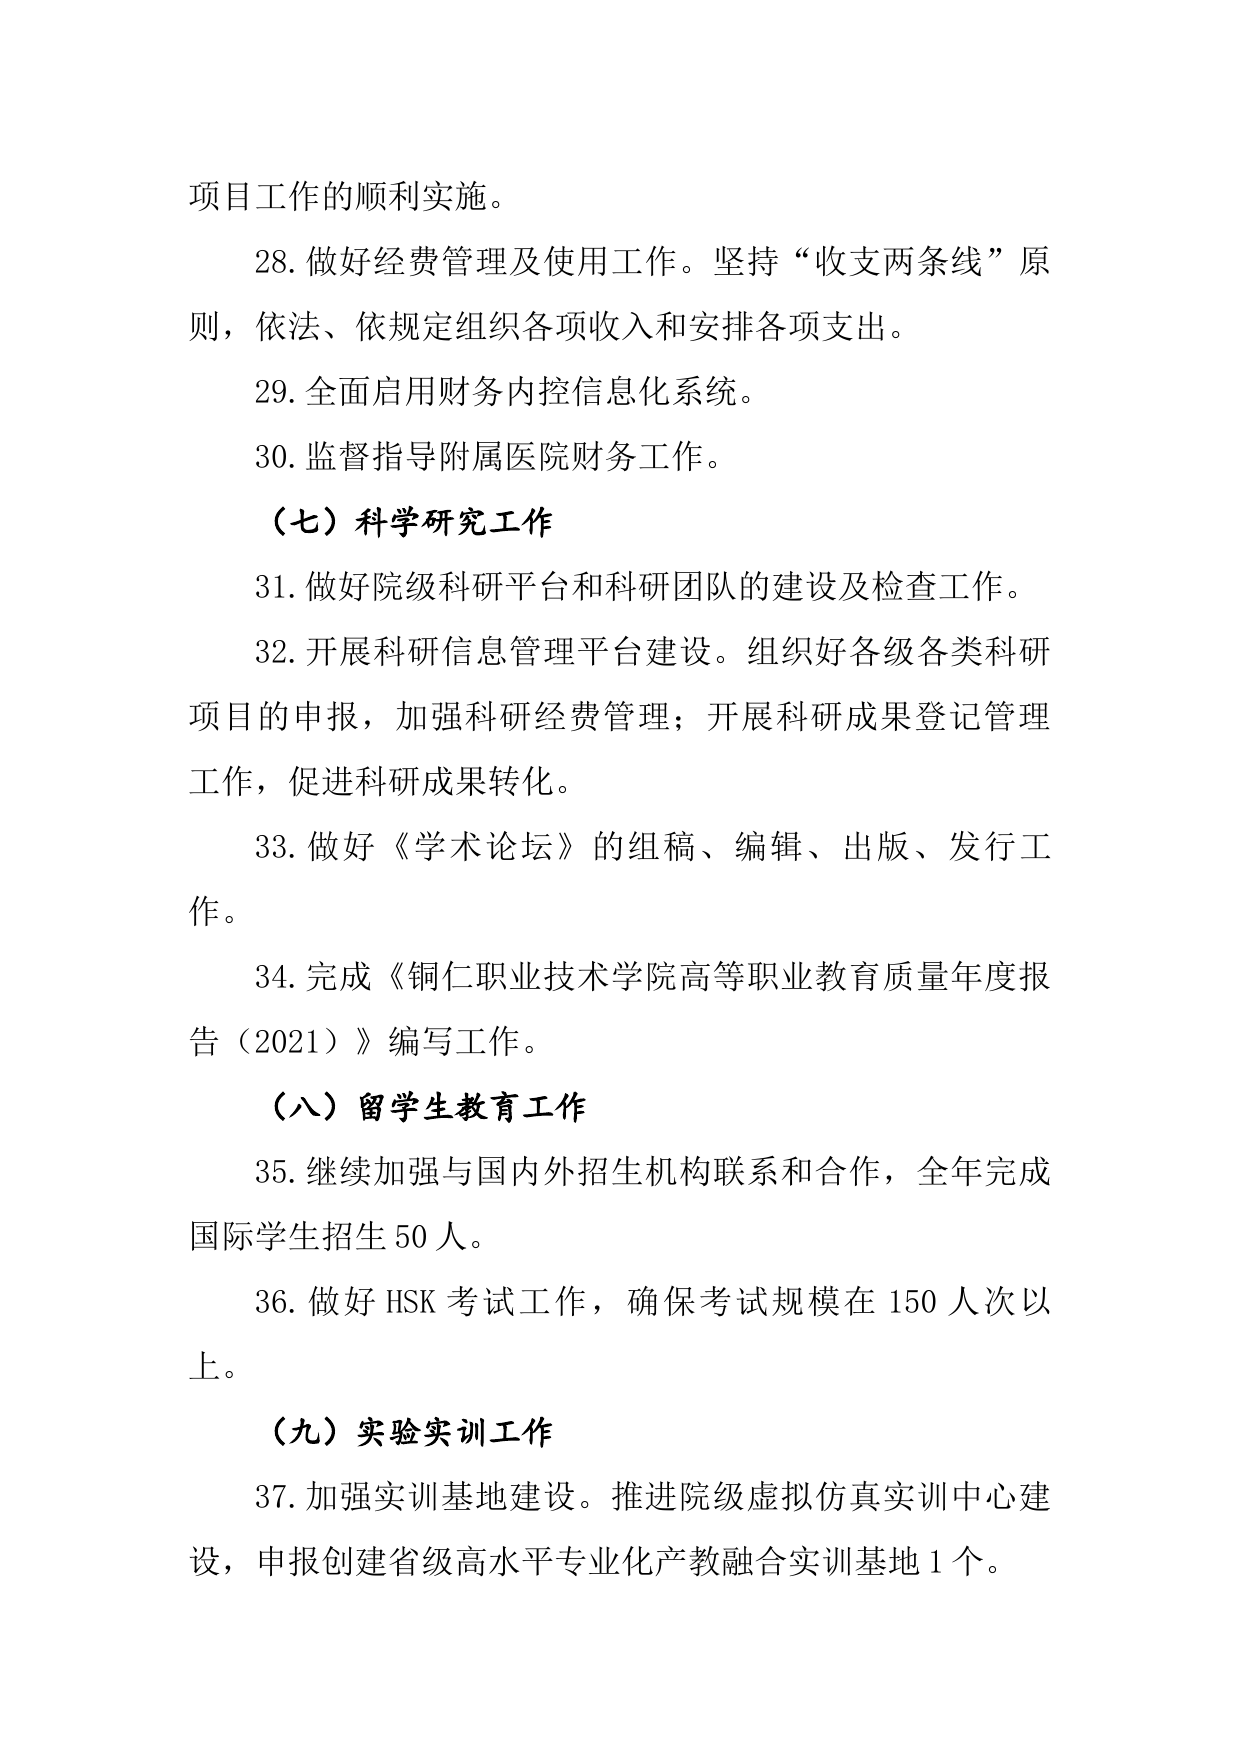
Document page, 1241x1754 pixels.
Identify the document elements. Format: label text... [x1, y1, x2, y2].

text 30.监督指导附属医院财务工作。 [187, 422, 1053, 487]
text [187, 162, 1053, 227]
text （七）科学研究工作 [187, 487, 1053, 552]
text （八）留学生教育工作 [187, 1072, 1053, 1137]
text 31.做好院级科研平台和科研团队的建设及检查工作。 [187, 552, 1053, 617]
text 37.加强实训基地建设。推进院级虚拟仿真实训中心建设，申报创建省级高水平专业化产教融合实训基地1个。 [187, 1462, 1053, 1592]
text 36.做好HSK考试工作，确保考试规模在150人次以上。 [187, 1267, 1053, 1397]
text 33.做好《学术论坛》的组稿、编辑、出版、发行工作。 [187, 812, 1053, 942]
text 32.开展科研信息管理平台建设。组织好各级各类科研项目的申报，加强科研经费管理；开展科研成果登记管理工作，促进科研成果转化。 [187, 617, 1053, 812]
text 29.全面启用财务内控信息化系统。 [187, 357, 1053, 422]
text 35.继续加强与国内外招生机构联系和合作，全年完成国际学生招生50人。 [187, 1137, 1053, 1267]
text （九）实验实训工作 [187, 1397, 1053, 1462]
text 34.完成《铜仁职业技术学院高等职业教育质量年度报告（2021）》编写工作。 [187, 942, 1053, 1072]
text 28.做好经费管理及使用工作。坚持“收支两条线”原则，依法、依规定组织各项收入和安排各项支出。 [187, 227, 1053, 357]
